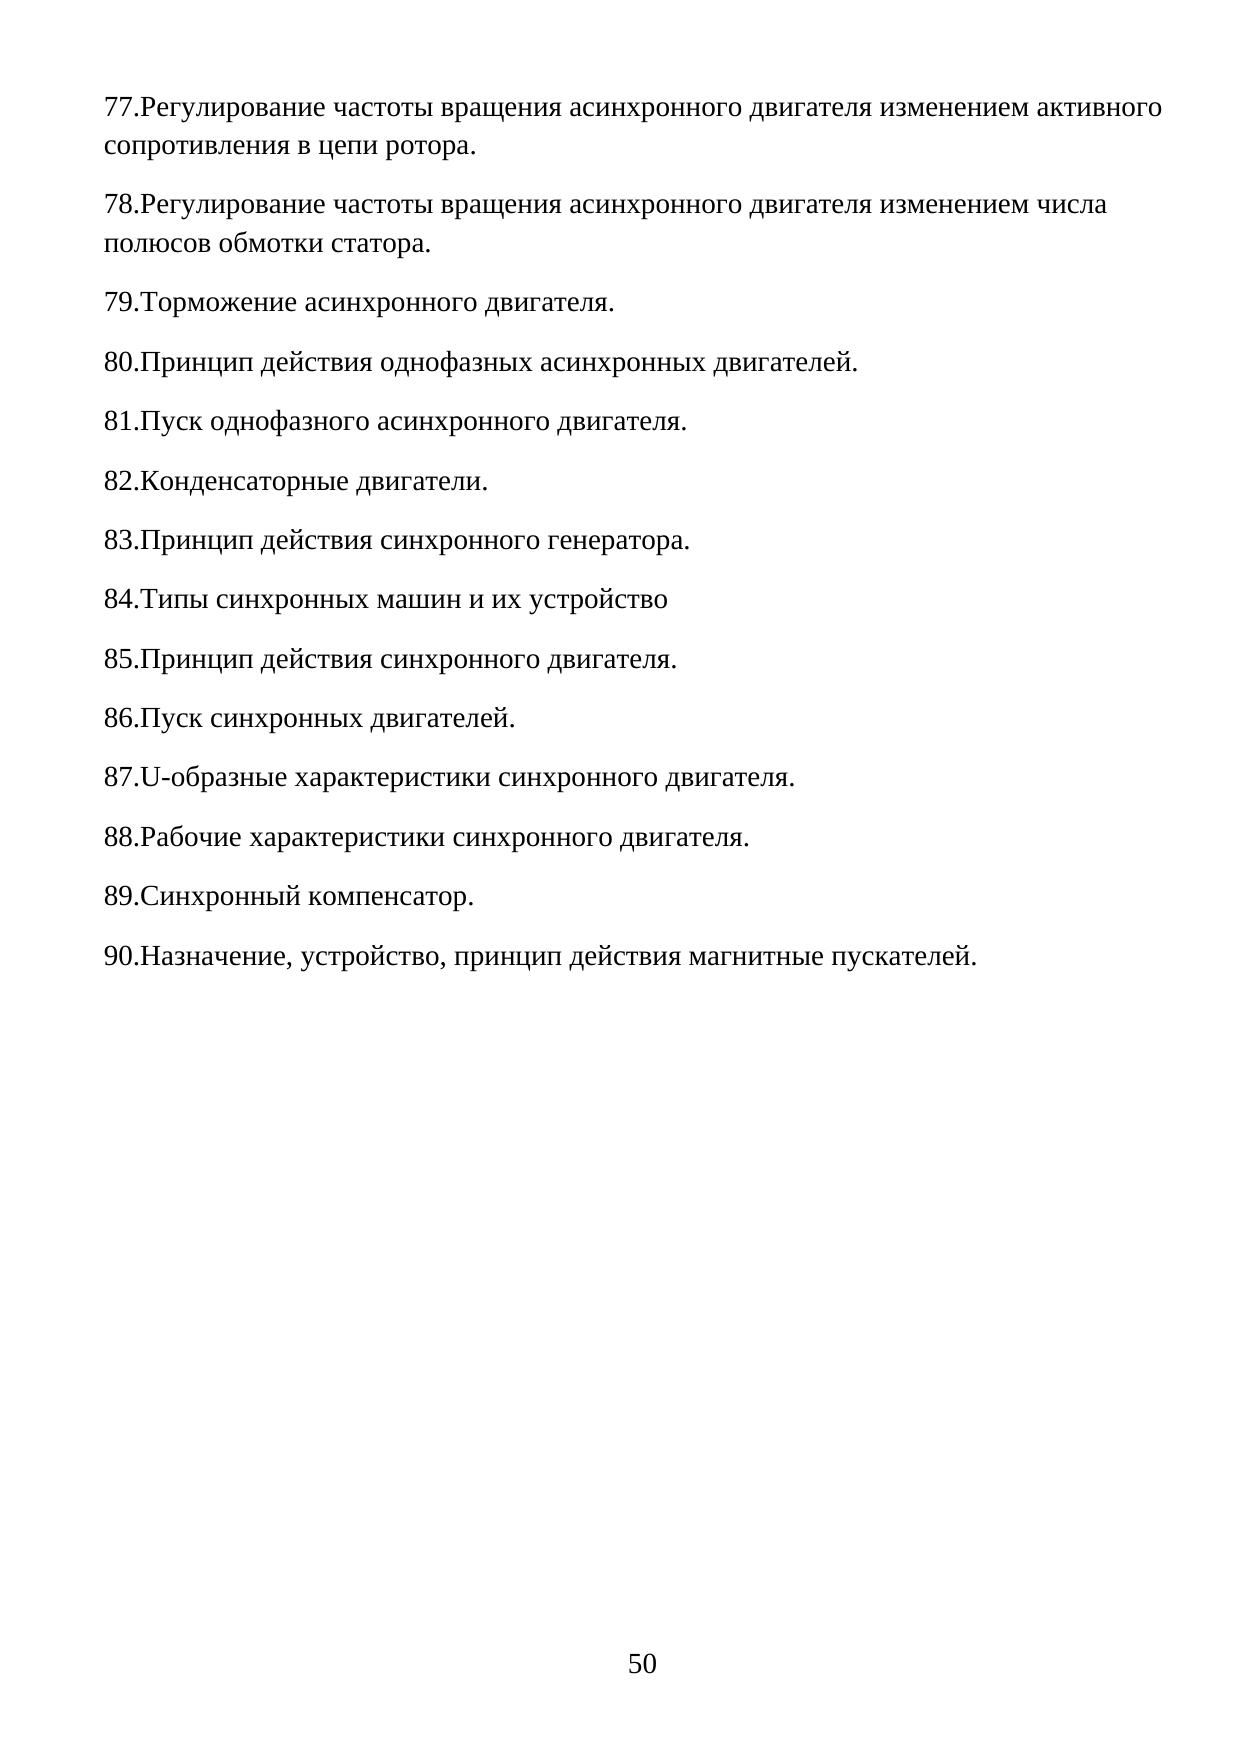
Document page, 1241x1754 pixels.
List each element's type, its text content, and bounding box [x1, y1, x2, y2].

text 85.Принцип действия синхронного двигателя. [103, 641, 1181, 674]
text 90.Назначение, устройство, принцип действия магнитные пускателей. [103, 938, 1181, 971]
text 77.Регулирование частоты вращения асинхронного двигателя изменением активного сопротивления в цепи ротора. [103, 89, 1181, 161]
text 81.Пуск однофазного асинхронного двигателя. [103, 403, 1181, 437]
text 82.Конденсаторные двигатели. [103, 463, 1181, 496]
text 89.Синхронный компенсатор. [103, 878, 1181, 912]
text 87.U-образные характеристики синхронного двигателя. [103, 759, 1181, 793]
text 84.Типы синхронных машин и их устройство [103, 581, 1181, 615]
text 80.Принцип действия однофазных асинхронных двигателей. [103, 344, 1181, 377]
text 78.Регулирование частоты вращения асинхронного двигателя изменением числа полюсов обмотки статора. [103, 187, 1181, 259]
text 86.Пуск синхронных двигателей. [103, 700, 1181, 734]
text 79.Торможение асинхронного двигателя. [103, 284, 1181, 318]
text 83.Принцип действия синхронного генератора. [103, 522, 1181, 556]
text 88.Рабочие характеристики синхронного двигателя. [103, 819, 1181, 852]
